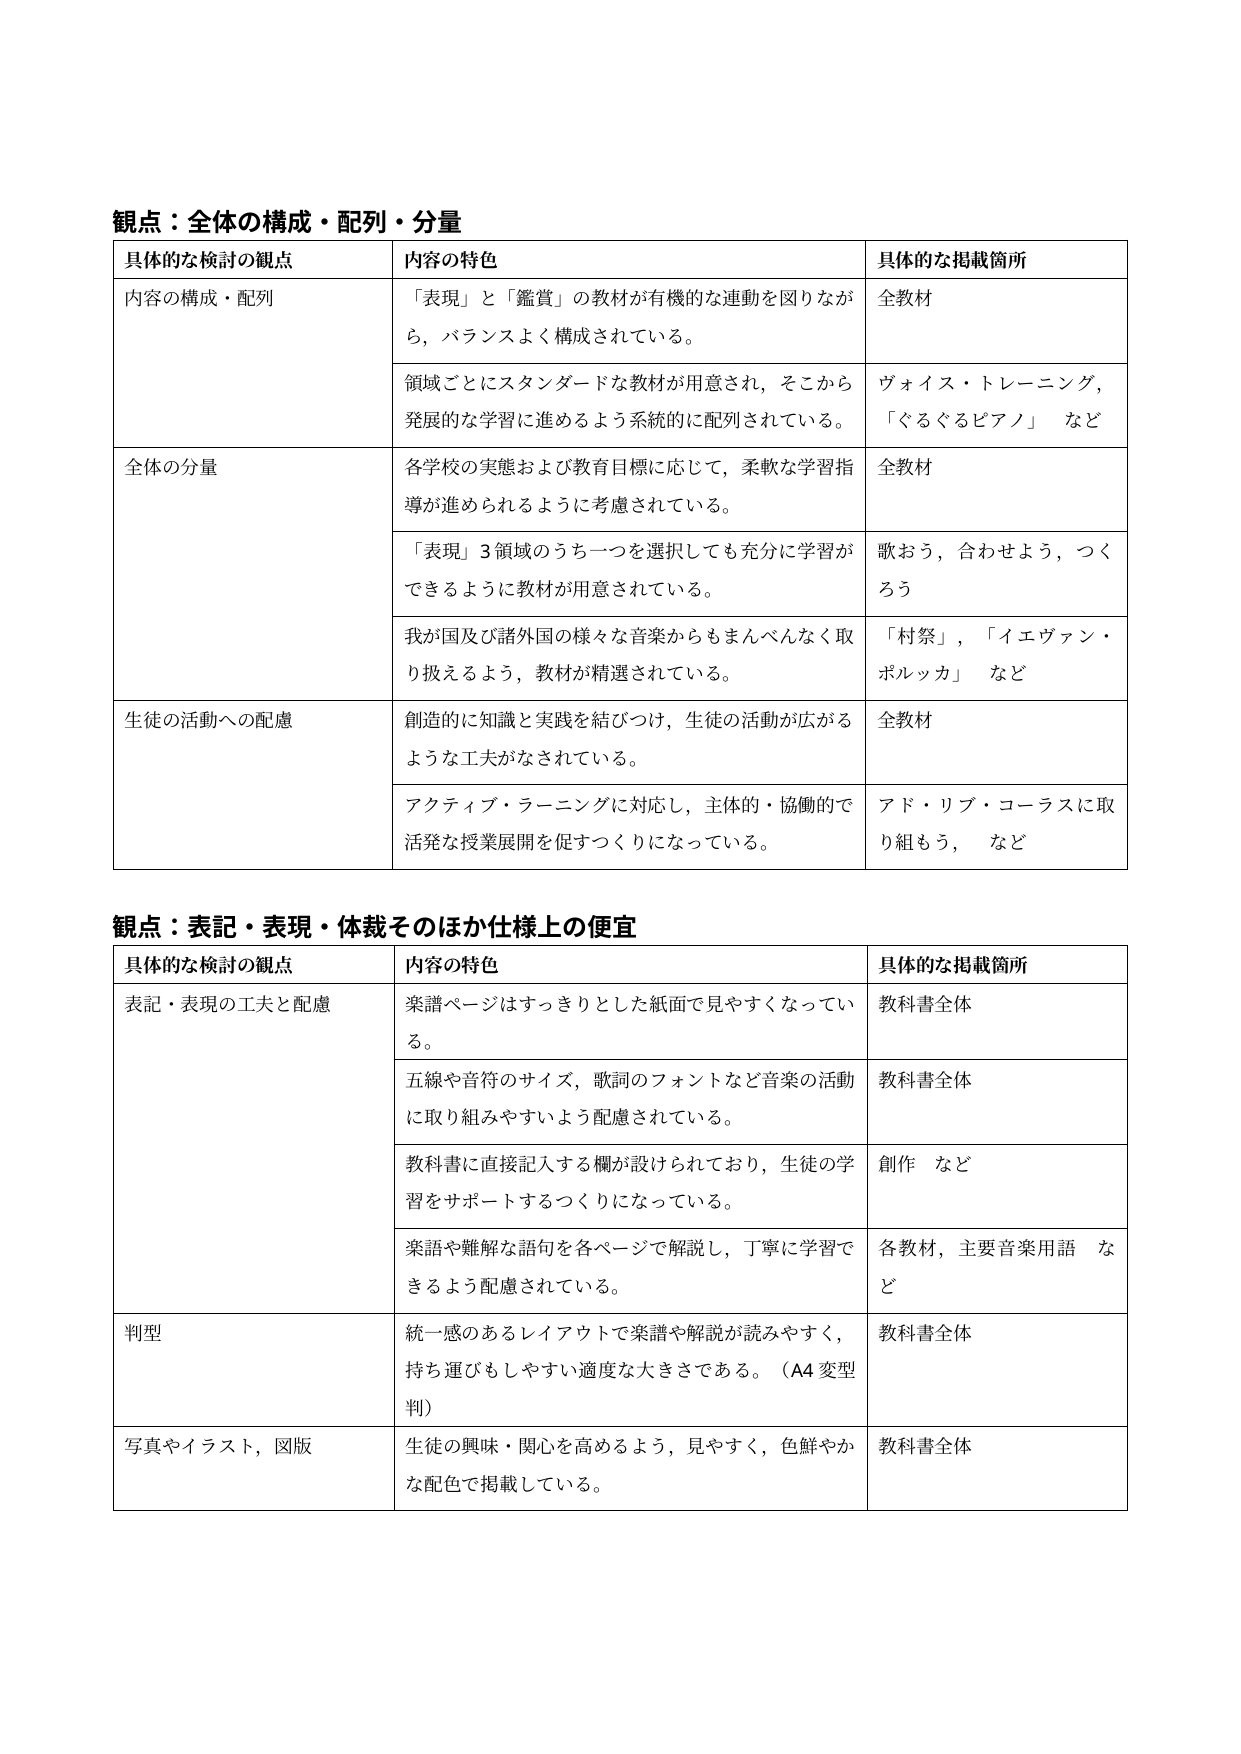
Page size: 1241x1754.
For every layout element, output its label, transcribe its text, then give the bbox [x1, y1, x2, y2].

table_cell アド・リブ・コーラスに取り組もう， など [866, 785, 1127, 869]
table_cell 創作 など [868, 1145, 1127, 1228]
table_cell 「表現」3領域のうち一つを選択しても充分に学習ができるように教材が用意されている。 [393, 532, 865, 616]
table_header 具体的な検討の観点 [114, 946, 394, 983]
table_cell 生徒の興味・関心を高めるよう，見やすく，色鮮やかな配色で掲載している。 [395, 1427, 867, 1510]
table_cell 統一感のあるレイアウトで楽譜や解説が読みやすく，持ち運びもしやすい適度な大きさである。（A4変型判） [395, 1314, 867, 1426]
table_cell 各学校の実態および教育目標に応じて，柔軟な学習指導が進められるように考慮されている。 [393, 448, 865, 531]
table_cell ヴォイス・トレーニング，「ぐるぐるピアノ」 など [866, 364, 1127, 447]
text 観点：表記・表現・体裁そのほか仕様上の便宜 [112, 907, 1128, 945]
table_cell 「表現」と「鑑賞」の教材が有機的な連動を図りながら，バランスよく構成されている。 [393, 279, 865, 362]
table_cell 「村祭」，「イエヴァン・ポルッカ」 など [866, 617, 1127, 700]
table_cell 楽語や難解な語句を各ページで解説し，丁寧に学習できるよう配慮されている。 [395, 1229, 867, 1312]
table_cell 創造的に知識と実践を結びつけ，生徒の活動が広がるような工夫がなされている。 [393, 701, 865, 784]
table_cell アクティブ・ラーニングに対応し，主体的・協働的で活発な授業展開を促すつくりになっている。 [393, 785, 865, 869]
table_cell 五線や音符のサイズ，歌詞のフォントなど音楽の活動に取り組みやすいよう配慮されている。 [395, 1060, 867, 1144]
table_cell 教科書に直接記入する欄が設けられており，生徒の学習をサポートするつくりになっている。 [395, 1145, 867, 1228]
text 観点：全体の構成・配列・分量 [112, 202, 1128, 239]
table_cell 楽譜ページはすっきりとした紙面で見やすくなっている。 [395, 984, 867, 1059]
table_cell 各教材，主要音楽用語 など [868, 1229, 1127, 1312]
table_header 具体的な検討の観点 [114, 241, 392, 278]
table_cell 全体の分量 [114, 448, 392, 700]
table_cell 我が国及び諸外国の様々な音楽からもまんべんなく取り扱えるよう，教材が精選されている。 [393, 617, 865, 700]
table_cell 生徒の活動への配慮 [114, 701, 392, 869]
table_cell 表記・表現の工夫と配慮 [114, 984, 394, 1312]
table_cell 教科書全体 [868, 1060, 1127, 1144]
table_cell 教科書全体 [868, 1314, 1127, 1426]
table_cell 領域ごとにスタンダードな教材が用意され，そこから発展的な学習に進めるよう系統的に配列されている。 [393, 364, 865, 447]
table_cell 全教材 [866, 448, 1127, 531]
table_header 具体的な掲載箇所 [868, 946, 1127, 983]
table_header 具体的な掲載箇所 [866, 241, 1127, 278]
table_cell 歌おう，合わせよう，つくろう [866, 532, 1127, 616]
table_cell 全教材 [866, 279, 1127, 362]
table_header 内容の特色 [393, 241, 865, 278]
table_cell 内容の構成・配列 [114, 279, 392, 447]
table_header 内容の特色 [395, 946, 867, 983]
table_cell 写真やイラスト，図版 [114, 1427, 394, 1510]
table_cell 教科書全体 [868, 984, 1127, 1059]
table_cell 判型 [114, 1314, 394, 1426]
table_cell 全教材 [866, 701, 1127, 784]
table_cell 教科書全体 [868, 1427, 1127, 1510]
